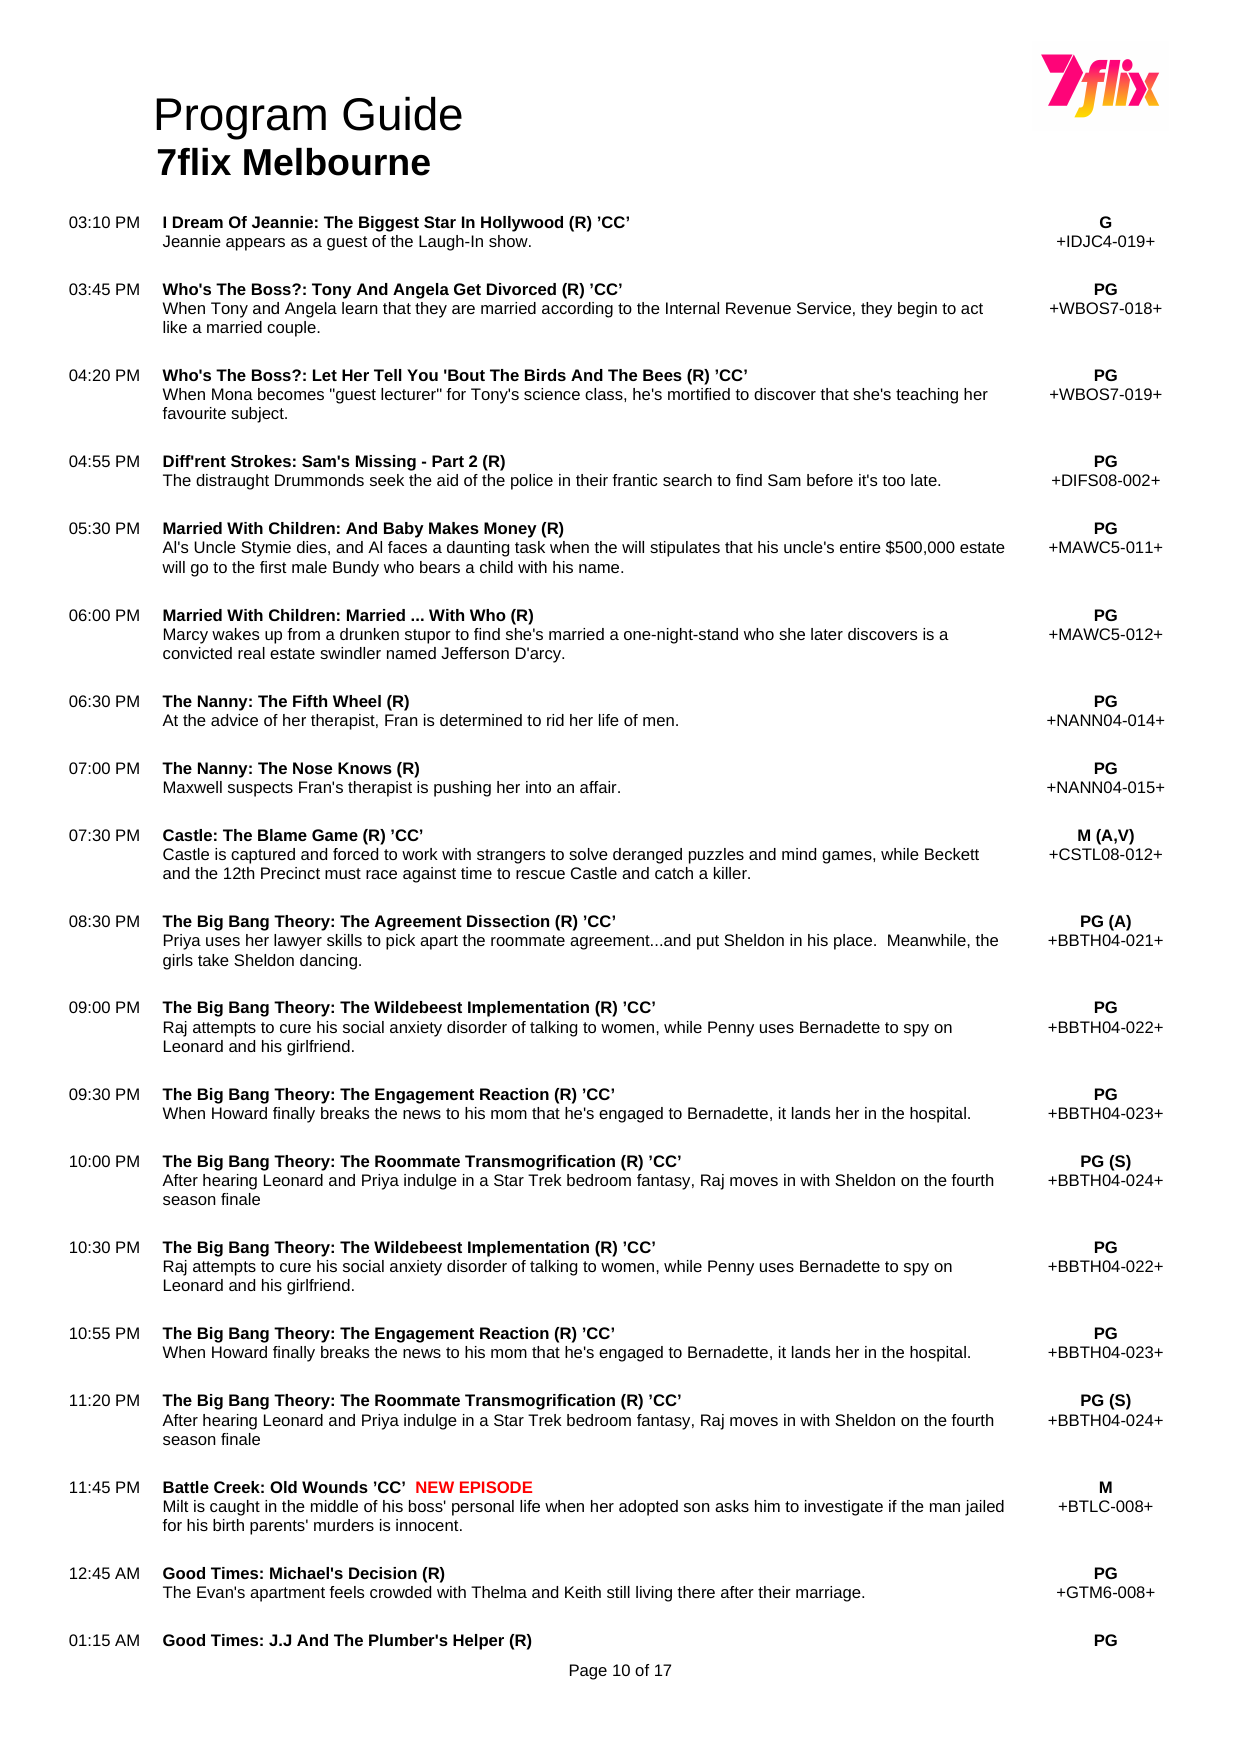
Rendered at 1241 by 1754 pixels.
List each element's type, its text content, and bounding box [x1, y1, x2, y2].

table_header Married With Children: Married ... With Who (R) Marcy wakes up from a drunken stupor to find she's married a one-night-stand who she later discovers is a convicted real estate swindler named Jefferson D'arcy. [151, 605, 1022, 663]
table_header The Big Bang Theory: The Roommate Transmogrification (R) ’CC’ After hearing Leonard and Priya indulge in a Star Trek bedroom fantasy, Raj moves in with Sheldon on the fourth season finale [151, 1391, 1022, 1449]
table_header The Big Bang Theory: The Engagement Reaction (R) ’CC’ When Howard finally breaks the news to his mom that he's engaged to Bernadette, it lands her in the hospital. [151, 1324, 1022, 1362]
table_header 01:15 AM [51, 1631, 151, 1650]
table_header PG (S) +BBTH04-024+ [1022, 1391, 1189, 1449]
table_header 11:45 PM [51, 1478, 151, 1535]
table_header 06:00 PM [51, 605, 151, 663]
table_header PG +GTM6-008+ [1022, 1564, 1189, 1602]
table_header PG +BBTH04-022+ [1022, 998, 1189, 1056]
table_header PG +MAWC5-012+ [1022, 605, 1189, 663]
table_header PG +GTM6-009+ [1022, 1631, 1189, 1650]
picture [1031, 41, 1170, 131]
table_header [151, 1631, 1022, 1650]
table_header The Big Bang Theory: The Roommate Transmogrification (R) ’CC’ After hearing Leonard and Priya indulge in a Star Trek bedroom fantasy, Raj moves in with Sheldon on the fourth season finale [151, 1152, 1022, 1209]
table_header 08:30 PM [51, 912, 151, 969]
table_header 03:45 PM [51, 280, 151, 337]
table_header 10:00 PM [51, 1152, 151, 1209]
table_header PG (S) +BBTH04-024+ [1022, 1152, 1189, 1209]
table_header The Nanny: The Nose Knows (R) Maxwell suspects Fran's therapist is pushing her into an affair. [151, 759, 1022, 797]
table_header PG (A) +BBTH04-021+ [1022, 912, 1189, 969]
table_header PG +DIFS08-002+ [1022, 452, 1189, 490]
table_header Diff'rent Strokes: Sam's Missing - Part 2 (R) The distraught Drummonds seek the aid of the police in their frantic search to find Sam before it's too late. [151, 452, 1022, 490]
table_header The Big Bang Theory: The Agreement Dissection (R) ’CC’ Priya uses her lawyer skills to pick apart the roommate agreement...and put Sheldon in his place. Meanwhile, the girls take Sheldon dancing. [151, 912, 1022, 969]
table_header Castle: The Blame Game (R) ’CC’ Castle is captured and forced to work with strangers to solve deranged puzzles and mind games, while Beckett and the 12th Precinct must race against time to rescue Castle and catch a killer. [151, 826, 1022, 883]
table_header Good Times: Michael's Decision (R) The Evan's apartment feels crowded with Thelma and Keith still living there after their marriage. [151, 1564, 1022, 1602]
table_header G +IDJC4-019+ [1022, 213, 1189, 251]
table_header 10:30 PM [51, 1238, 151, 1295]
table_header PG +BBTH04-023+ [1022, 1324, 1189, 1362]
table_header 10:55 PM [51, 1324, 151, 1362]
table_header Battle Creek: Old Wounds ’CC’ NEW EPISODE Milt is caught in the middle of his boss' personal life when her adopted son asks him to investigate if the man jailed for his birth parents' murders is innocent. [151, 1478, 1022, 1535]
table_header PG +NANN04-015+ [1022, 759, 1189, 797]
table_header 07:00 PM [51, 759, 151, 797]
table_header PG +NANN04-014+ [1022, 692, 1189, 730]
table_header 07:30 PM [51, 826, 151, 883]
table_header 03:10 PM [51, 213, 151, 251]
table_header PG +MAWC5-011+ [1022, 519, 1189, 577]
table_header M (A,V) +CSTL08-012+ [1022, 826, 1189, 883]
table_header 11:20 PM [51, 1391, 151, 1449]
table_header The Nanny: The Fifth Wheel (R) At the advice of her therapist, Fran is determined to rid her life of men. [151, 692, 1022, 730]
table_header I Dream Of Jeannie: The Biggest Star In Hollywood (R) ’CC’ Jeannie appears as a guest of the Laugh-In show. [151, 213, 1022, 251]
table_header The Big Bang Theory: The Wildebeest Implementation (R) ’CC’ Raj attempts to cure his social anxiety disorder of talking to women, while Penny uses Bernadette to spy on Leonard and his girlfriend. [151, 998, 1022, 1056]
table_header 09:30 PM [51, 1085, 151, 1123]
table_header PG +WBOS7-018+ [1022, 280, 1189, 337]
table_header 05:30 PM [51, 519, 151, 577]
table_header 04:55 PM [51, 452, 151, 490]
table_header 12:45 AM [51, 1564, 151, 1602]
table_header 09:00 PM [51, 998, 151, 1056]
table_header Who's The Boss?: Let Her Tell You 'Bout The Birds And The Bees (R) ’CC’ When Mona becomes "guest lecturer" for Tony's science class, he's mortified to discover that she's teaching her favourite subject. [151, 366, 1022, 423]
table_header PG +BBTH04-022+ [1022, 1238, 1189, 1295]
table_header Who's The Boss?: Tony And Angela Get Divorced (R) ’CC’ When Tony and Angela learn that they are married according to the Internal Revenue Service, they begin to act like a married couple. [151, 280, 1022, 337]
table_header The Big Bang Theory: The Engagement Reaction (R) ’CC’ When Howard finally breaks the news to his mom that he's engaged to Bernadette, it lands her in the hospital. [151, 1085, 1022, 1123]
table_header Married With Children: And Baby Makes Money (R) Al's Uncle Stymie dies, and Al faces a daunting task when the will stipulates that his uncle's entire $500,000 estate will go to the first male Bundy who bears a child with his name. [151, 519, 1022, 577]
table_header 06:30 PM [51, 692, 151, 730]
table_header The Big Bang Theory: The Wildebeest Implementation (R) ’CC’ Raj attempts to cure his social anxiety disorder of talking to women, while Penny uses Bernadette to spy on Leonard and his girlfriend. [151, 1238, 1022, 1295]
table_header PG +BBTH04-023+ [1022, 1085, 1189, 1123]
table_header M +BTLC-008+ [1022, 1478, 1189, 1535]
table_header PG +WBOS7-019+ [1022, 366, 1189, 423]
table_header 04:20 PM [51, 366, 151, 423]
